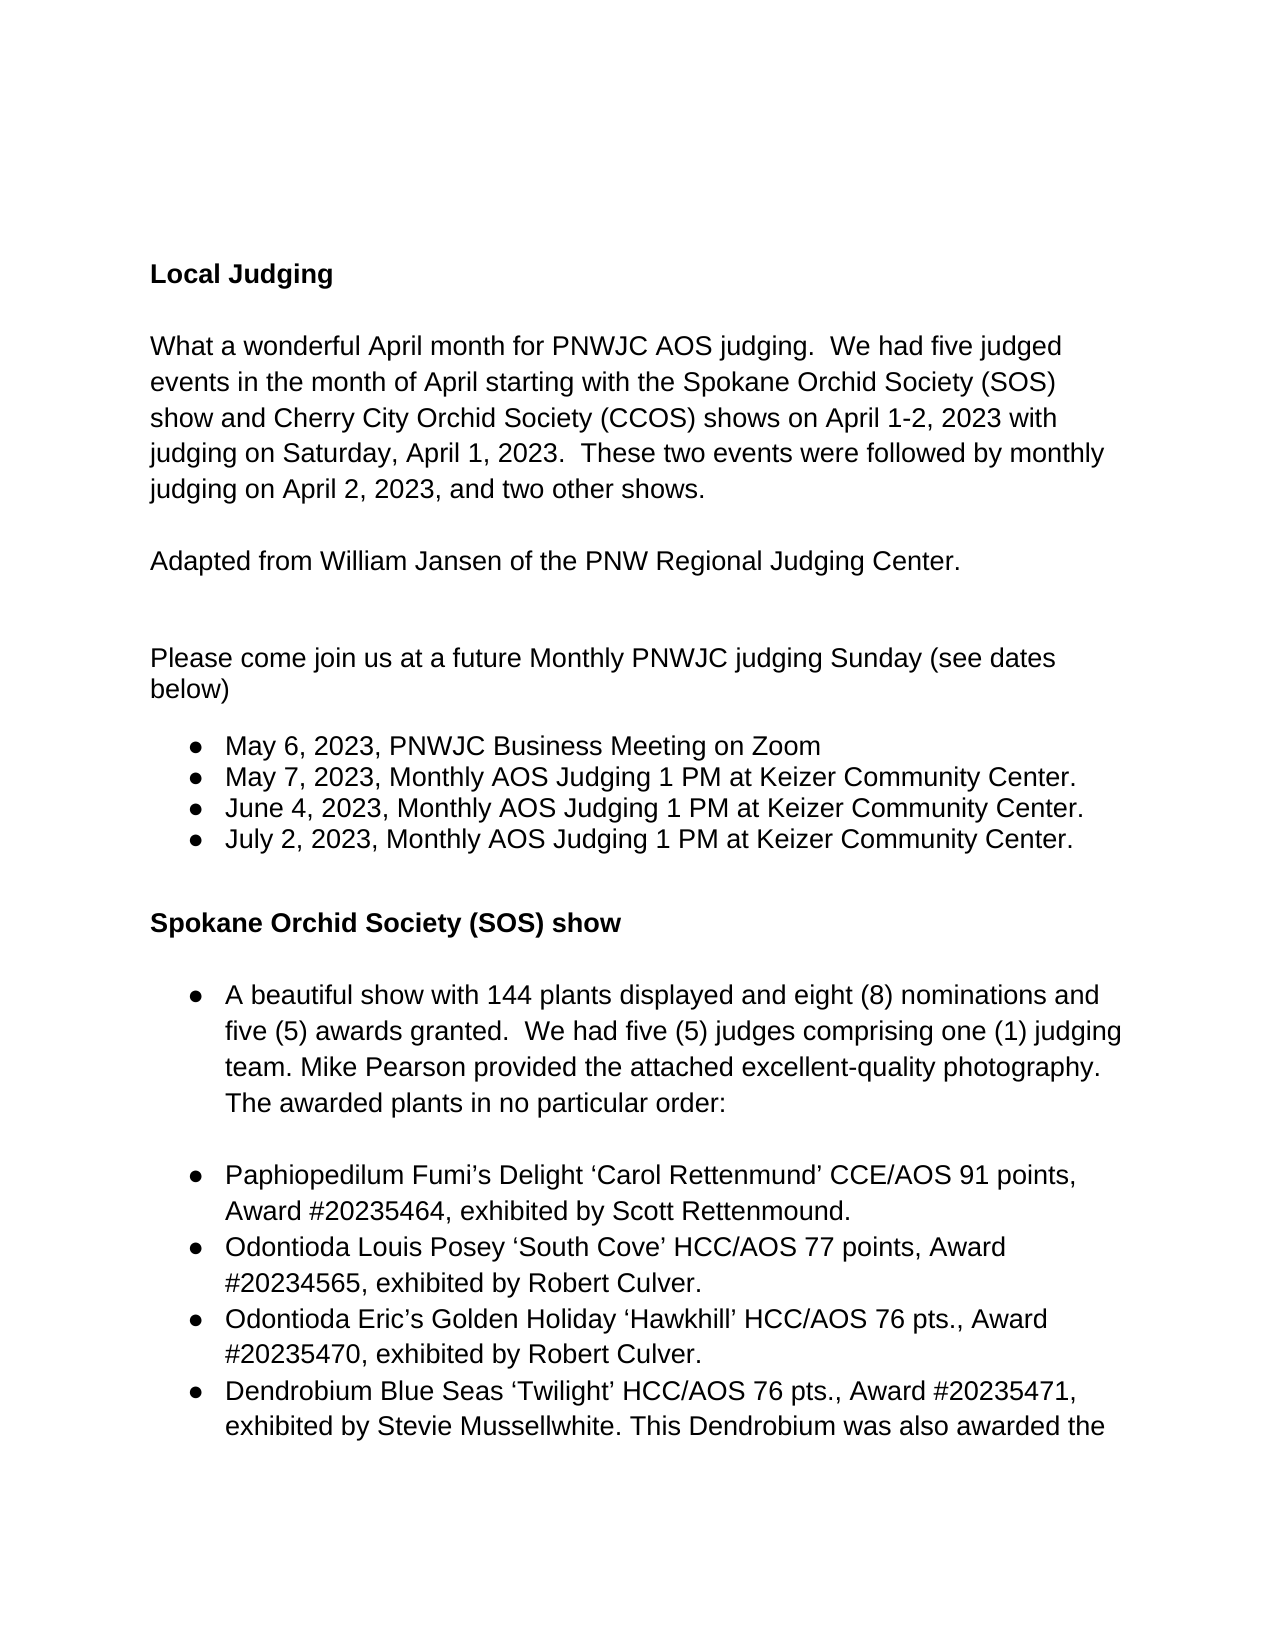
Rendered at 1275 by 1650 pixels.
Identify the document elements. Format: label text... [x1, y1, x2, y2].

list June 4, 2023, Monthly AOS Judging 1 PM at Keizer Community Center. [187, 792, 1125, 823]
text Local Judging [150, 258, 1125, 289]
list Odontioda Louis Posey ‘South Cove’ HCC/AOS 77 points, Award #20234565, exhibited by Robert Culver. [187, 1231, 1125, 1298]
list May 6, 2023, PNWJC Business Meeting on Zoom [187, 730, 1125, 761]
list A beautiful show with 144 plants displayed and eight (8) nominations and five (5) awards granted. We had five (5) judges comprising one (1) judging team. Mike Pearson provided the attached excellent-quality photography. The awarded plants in no particular order: [187, 979, 1125, 1118]
list Paphiopedilum Fumi’s Delight ‘Carol Rettenmund’ CCE/AOS 91 points, Award #20235464, exhibited by Scott Rettenmound. [187, 1159, 1125, 1226]
text Please come join us at a future Monthly PNWJC judging Sunday (see dates below) [150, 642, 1125, 705]
text Spokane Orchid Society (SOS) show [150, 907, 1125, 938]
list July 2, 2023, Monthly AOS Judging 1 PM at Keizer Community Center. [187, 823, 1125, 855]
list May 7, 2023, Monthly AOS Judging 1 PM at Keizer Community Center. [187, 761, 1125, 792]
list Odontioda Eric’s Golden Holiday ‘Hawkhill’ HCC/AOS 76 pts., Award #20235470, exhibited by Robert Culver. [187, 1303, 1125, 1370]
text Adapted from William Jansen of the PNW Regional Judging Center. [150, 545, 1125, 577]
text What a wonderful April month for PNWJC AOS judging. We had five judged events in the month of April starting with the Spokane Orchid Society (SOS) show and Cherry City Orchid Society (CCOS) shows on April 1-2, 2023 with judging on Saturday, April 1, 2023. These two events were followed by monthly judging on April 2, 2023, and two other shows. [150, 330, 1125, 505]
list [187, 1374, 1125, 1442]
